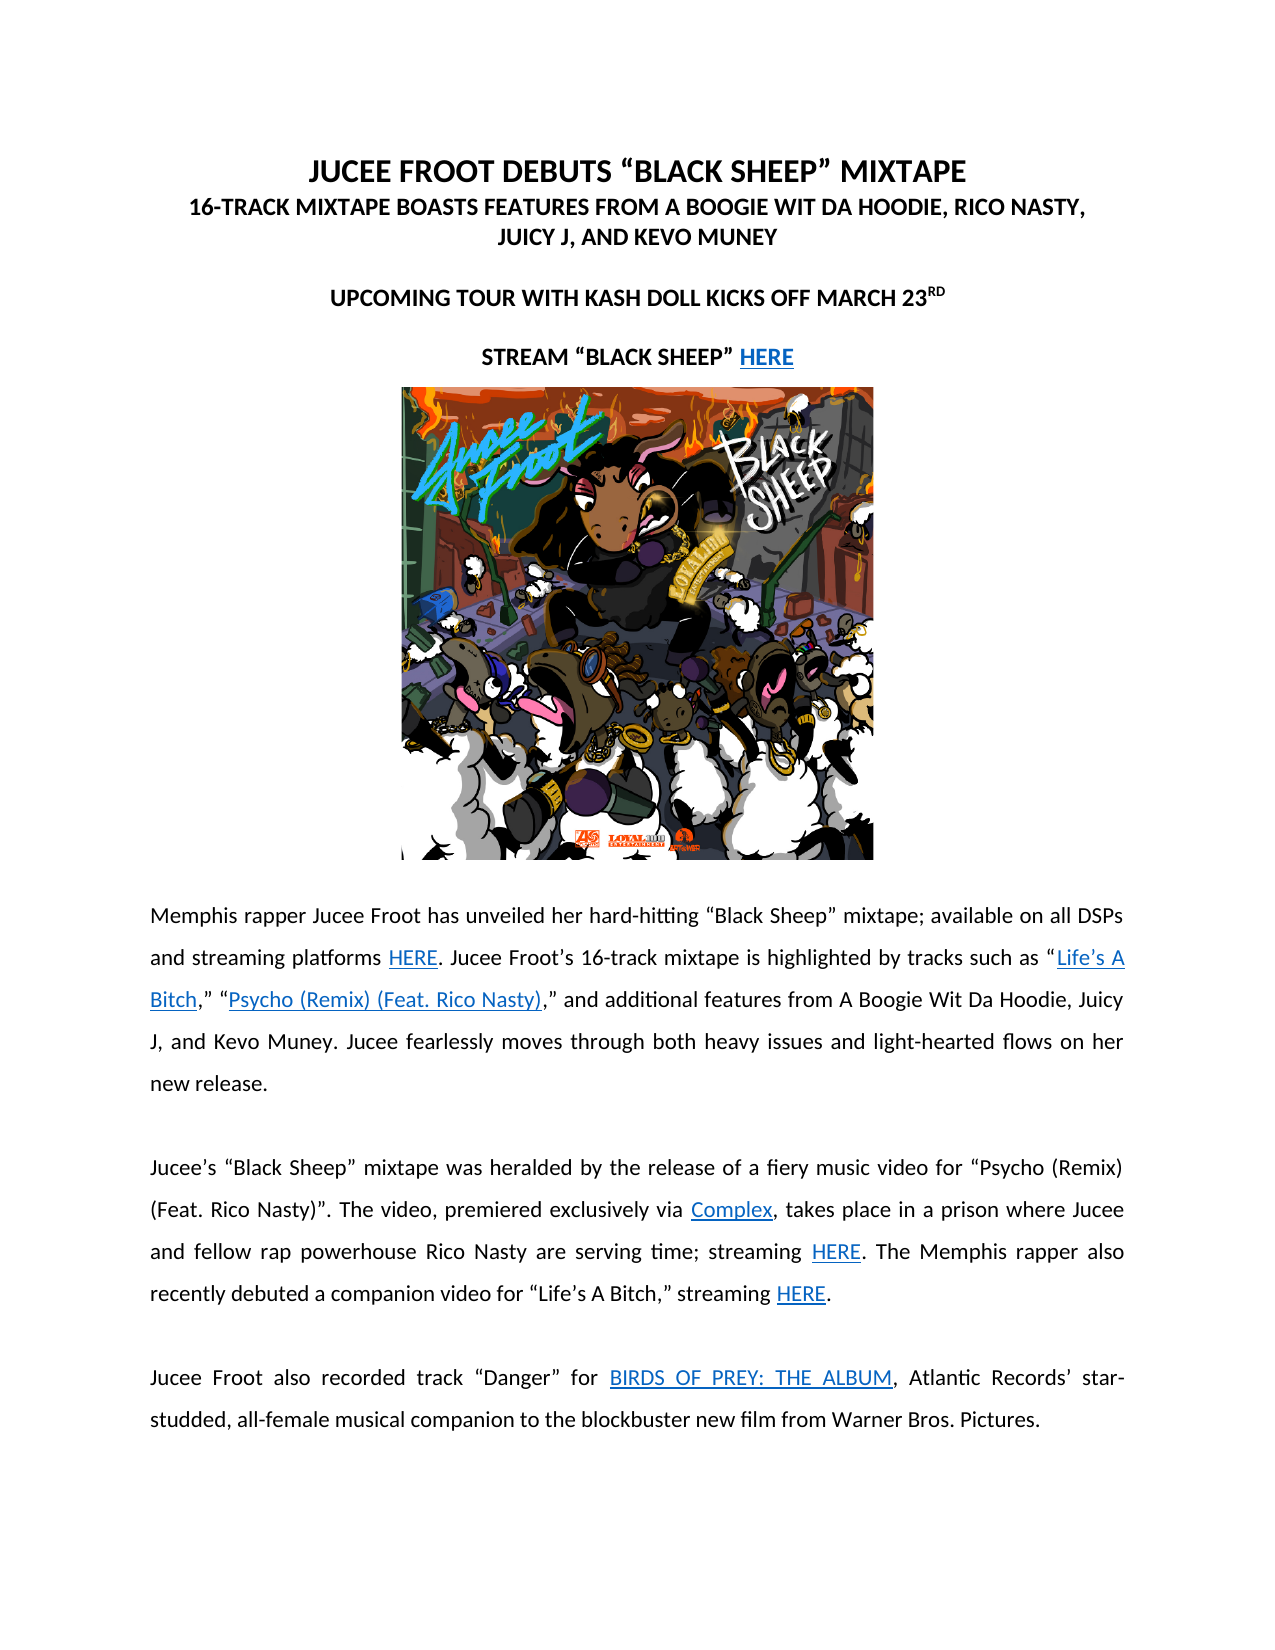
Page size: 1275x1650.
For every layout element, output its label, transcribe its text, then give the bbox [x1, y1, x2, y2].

text Jucee’s “Black Sheep” mixtape was heralded by the release of a fiery music video for “Psycho (Remix) (Feat. Rico Nasty)”. The video, premiered exclusively via Complex, takes place in a prison where Jucee and fellow rap powerhouse Rico Nasty are serving time; streaming HERE. The Memphis rapper also recently debuted a companion video for “Life’s A Bitch,” streaming HERE. [150, 1153, 1125, 1307]
text 16-TRACK MIXTAPE BOASTS FEATURES FROM A BOOGIE WIT DA HOODIE, RICO NASTY, [150, 191, 1125, 221]
text UPCOMING TOUR WITH KASH DOLL KICKS OFF MARCH 23RD [150, 282, 1125, 313]
text Jucee Froot also recorded track “Danger” for BIRDS OF PREY: THE ALBUM, Atlantic Records’ star-studded, all-female musical companion to the blockbuster new film from Warner Bros. Pictures. [150, 1363, 1125, 1433]
text STREAM “BLACK SHEEP” HERE [150, 342, 1125, 372]
text JUCEE FROOT DEBUTS “BLACK SHEEP” MIXTAPE [150, 150, 1125, 191]
text Memphis rapper Jucee Froot has unveiled her hard-hitting “Black Sheep” mixtape; available on all DSPs and streaming platforms HERE. Jucee Froot’s 16-track mixtape is highlighted by tracks such as “Life’s A Bitch,” “Psycho (Remix) (Feat. Rico Nasty),” and additional features from A Boogie Wit Da Hoodie, Juicy J, and Kevo Muney. Jucee fearlessly moves through both heavy issues and light-hearted flows on her new release. [150, 902, 1125, 1097]
picture [401, 387, 874, 860]
text JUICY J, AND KEVO MUNEY [150, 221, 1125, 252]
